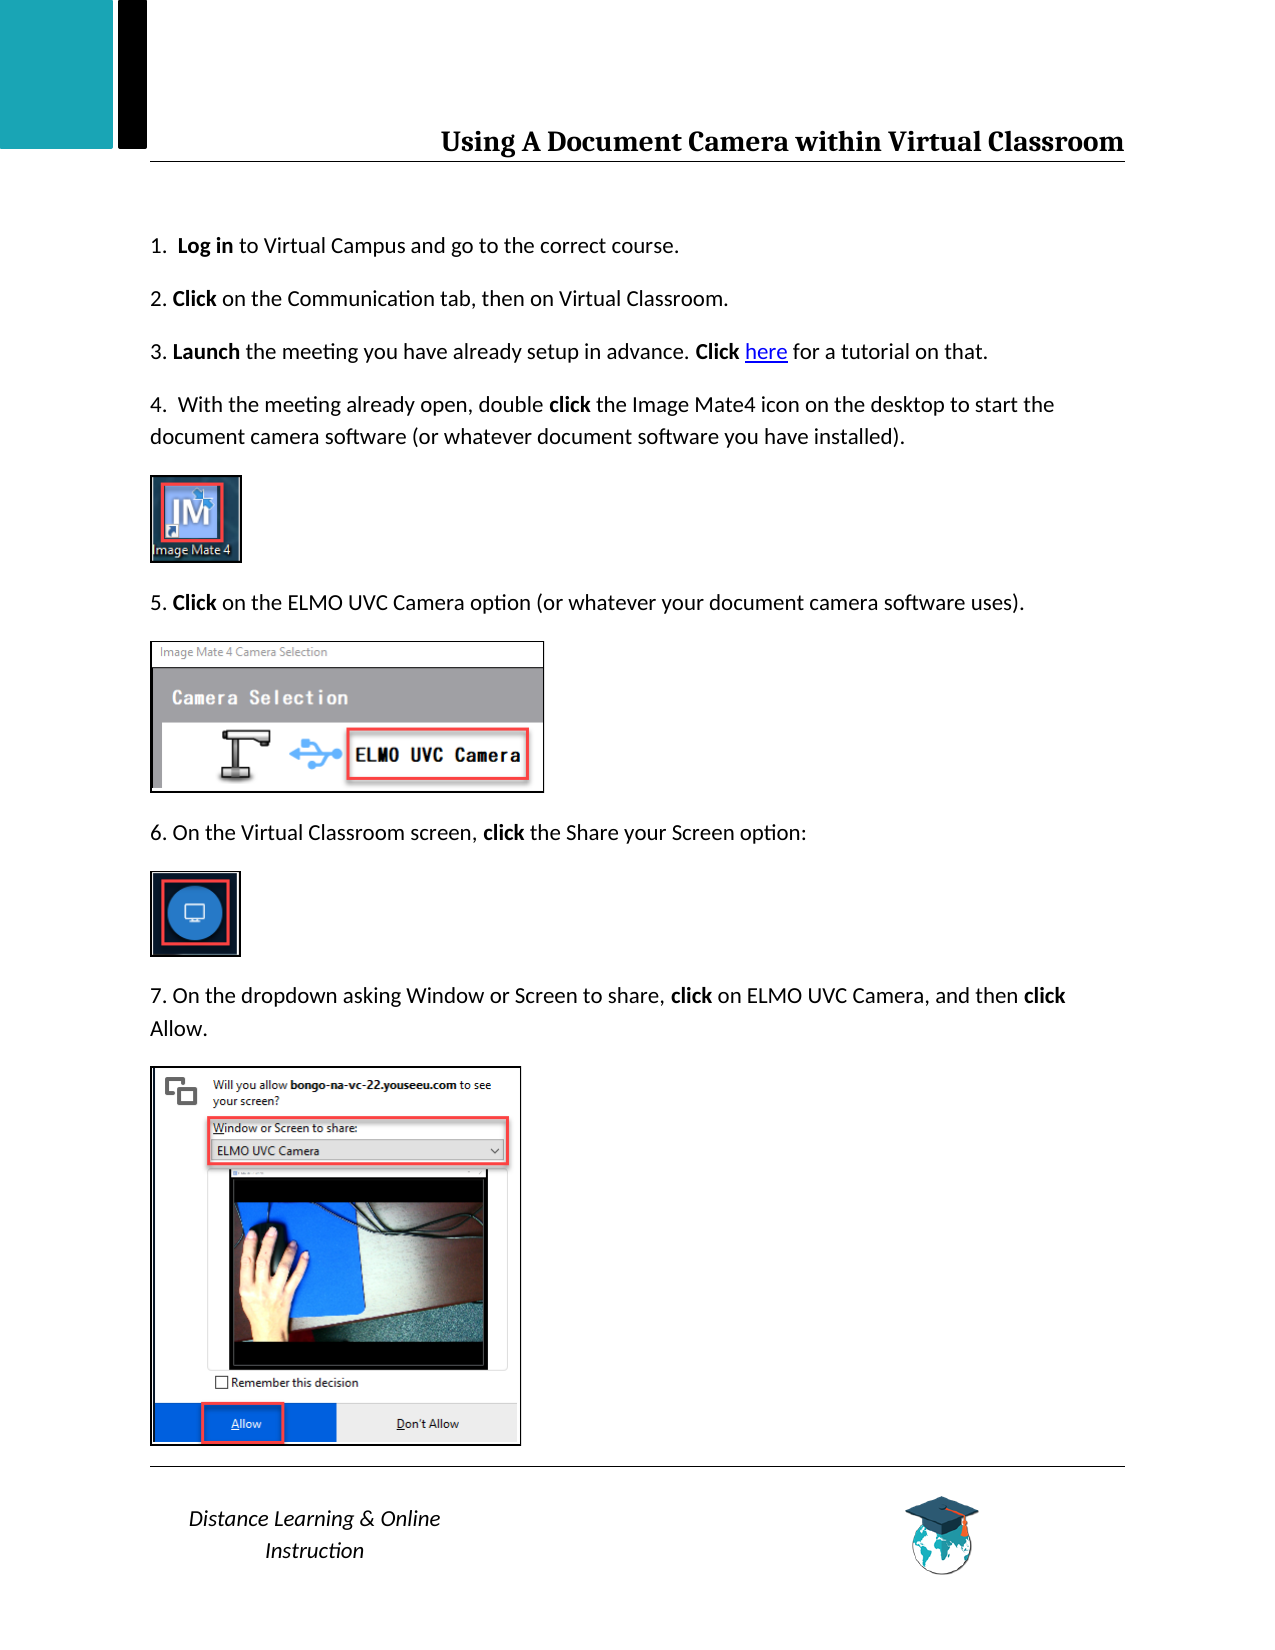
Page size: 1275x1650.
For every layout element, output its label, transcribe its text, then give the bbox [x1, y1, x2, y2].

text 4. With the meeting already open, double click the Image Mate4 icon on the desktop to start the document camera software (or whatever document software you have installed). [150, 390, 1125, 450]
text 6. On the Virtual Classroom screen, click the Share your Screen option: [150, 818, 1125, 846]
text 1. Log in to Virtual Campus and go to the correct course. [150, 231, 1125, 259]
picture [150, 641, 545, 793]
text 2. Click on the Communication tab, then on Virtual Classroom. [150, 284, 1125, 312]
picture [905, 1496, 979, 1575]
picture [150, 871, 241, 957]
text 5. Click on the ELMO UVC Camera option (or whatever your document camera software uses). [150, 588, 1125, 616]
text 7. On the dropdown asking Window or Screen to share, click on ELMO UVC Camera, and then click Allow. [150, 982, 1125, 1042]
text 3. Launch the meeting you have already setup in advance. Click here for a tutorial on that. [150, 337, 1125, 365]
picture [150, 475, 242, 563]
picture [150, 1066, 522, 1446]
